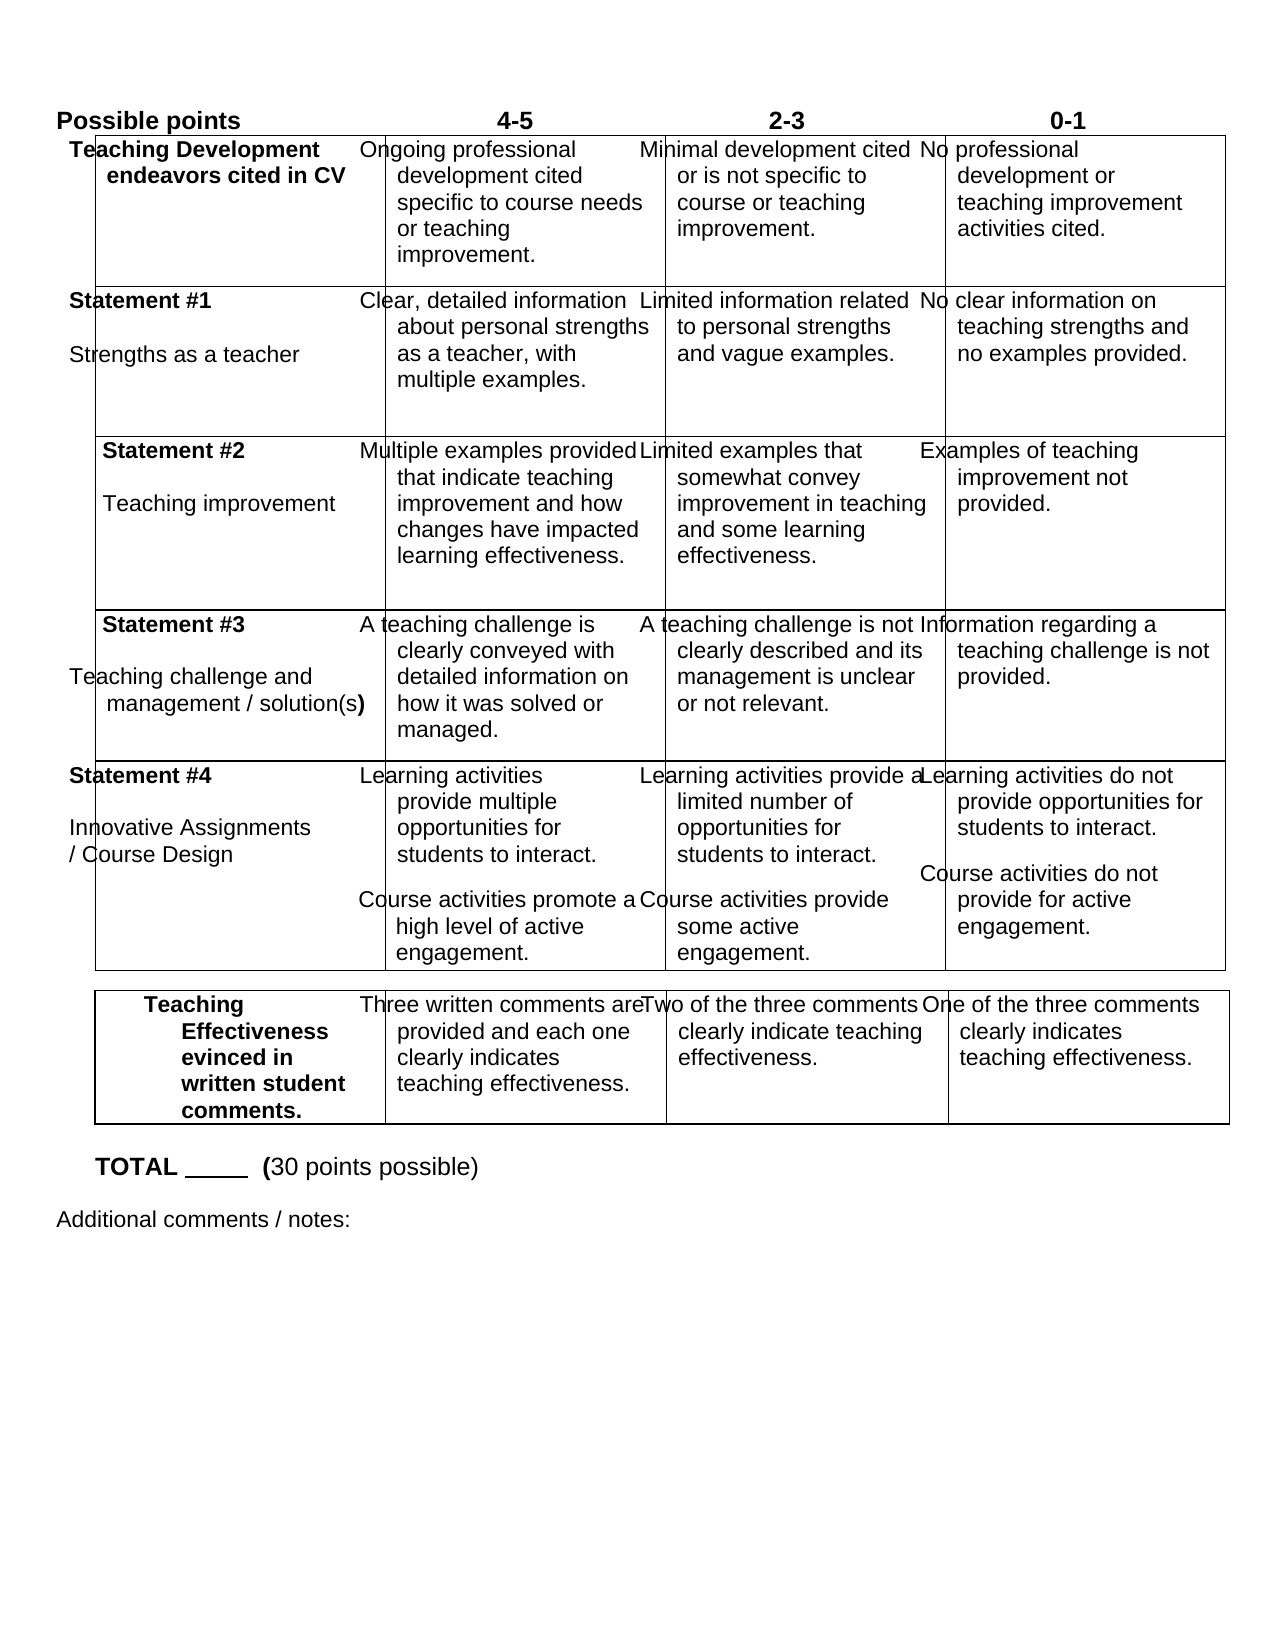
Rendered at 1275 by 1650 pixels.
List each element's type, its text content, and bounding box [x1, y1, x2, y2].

table_cell Limited examples that somewhat convey improvement in teaching and some learning effectiveness. [666, 437, 945, 609]
table_header Teaching Development endeavors cited in CV [96, 136, 385, 286]
table_cell Multiple examples provided that indicate teaching improvement and how changes have impacted learning effectiveness. [386, 437, 665, 609]
table_cell Information regarding a teaching challenge is not provided. [946, 611, 1225, 760]
table_cell A teaching challenge is not clearly described and its management is unclear or not relevant. [666, 611, 945, 760]
table_header Three written comments are provided and each one clearly indicates teaching effectiveness. [386, 991, 666, 1123]
table_header No professional development or teaching improvement activities cited. [946, 136, 1225, 286]
table_cell Learning activities provide multiple opportunities for students to interact. Course activities promote a high level of active engagement. [386, 762, 665, 969]
table_cell Statement #4 Innovative Assignments / Course Design [96, 762, 385, 969]
table_cell No clear information on teaching strengths and no examples provided. [946, 287, 1225, 436]
table_cell Limited information related to personal strengths and vague examples. [666, 287, 945, 436]
table_cell Learning activities provide a limited number of opportunities for students to interact. Course activities provide some active engagement. [666, 762, 945, 969]
table_header One of the three comments clearly indicates teaching effectiveness. [949, 991, 1229, 1123]
text Possible points 4-5 2-3 0-1 [56, 106, 1200, 135]
subtitle TOTAL (30 points possible) [95, 1152, 1174, 1180]
table_cell Learning activities do not provide opportunities for students to interact. Course activities do not provide for active engagement. [946, 762, 1225, 969]
table_cell A teaching challenge is clearly conveyed with detailed information on how it was solved or managed. [386, 611, 665, 760]
table_cell Statement #1 Strengths as a teacher [96, 287, 385, 436]
table_header Ongoing professional development cited specific to course needs or teaching improvement. [386, 136, 665, 286]
table_cell Clear, detailed information about personal strengths as a teacher, with multiple examples. [386, 287, 665, 436]
table_cell Statement #2 Teaching improvement [96, 437, 385, 609]
table_cell Statement #3 Teaching challenge and management / solution(s) [96, 611, 385, 760]
text Additional comments / notes: [56, 1206, 1200, 1232]
table_header Minimal development cited or is not specific to course or teaching improvement. [666, 136, 945, 286]
table_header Two of the three comments clearly indicate teaching effectiveness. [667, 991, 948, 1123]
table_header Teaching Effectiveness evinced in written student comments. [96, 991, 385, 1123]
table_cell Examples of teaching improvement not provided. [946, 437, 1225, 609]
